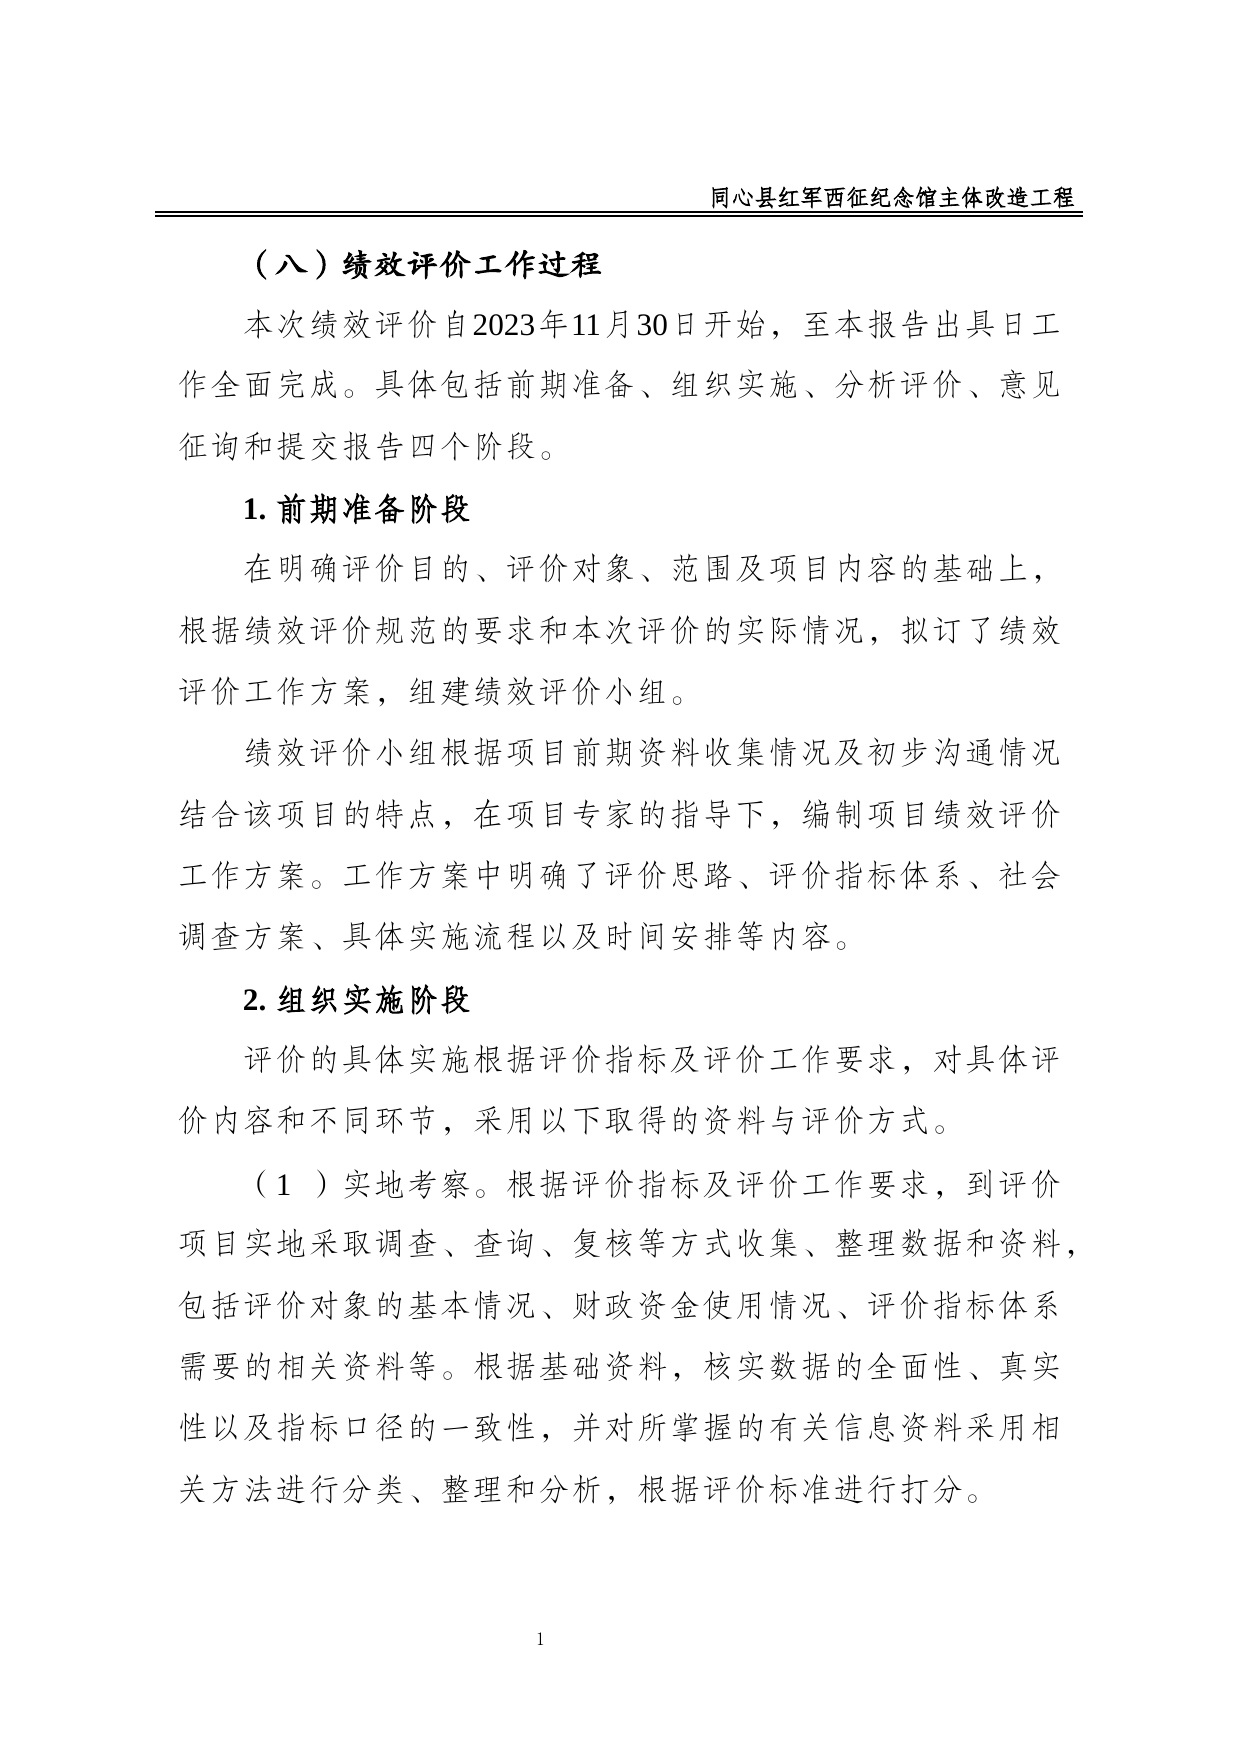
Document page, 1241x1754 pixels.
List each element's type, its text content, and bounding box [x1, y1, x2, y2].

text 2.组织实施阶段 [177, 969, 1063, 1030]
text 在明确评价目的、评价对象、范围及项目内容的基础上，根据绩效评价规范的要求和本次评价的实际情况，拟订了绩效评价工作方案，组建绩效评价小组。 [177, 539, 1063, 723]
text 评价的具体实施根据评价指标及评价工作要求，对具体评价内容和不同环节，采用以下取得的资料与评价方式。 [177, 1030, 1063, 1153]
text （1）实地考察。根据评价指标及评价工作要求，到评价项目实地采取调查、查询、复核等方式收集、整理数据和资料，包括评价对象的基本情况、财政资金使用情况、评价指标体系需要的相关资料等。根据基础资料，核实数据的全面性、真实性以及指标口径的一致性，并对所掌握的有关信息资料采用相关方法进行分类、整理和分析，根据评价标准进行打分。 [177, 1153, 1063, 1521]
text 本次绩效评价自2023年11月30日开始，至本报告出具日工作全面完成。具体包括前期准备、组织实施、分析评价、意见征询和提交报告四个阶段。 [177, 294, 1063, 478]
text 绩效评价小组根据项目前期资料收集情况及初步沟通情况，结合该项目的特点，在项目专家的指导下，编制项目绩效评价工作方案。工作方案中明确了评价思路、评价指标体系、社会调查方案、具体实施流程以及时间安排等内容。 [177, 723, 1063, 969]
subtitle （八）绩效评价工作过程 [177, 233, 1063, 294]
text 1.前期准备阶段 [177, 478, 1063, 539]
